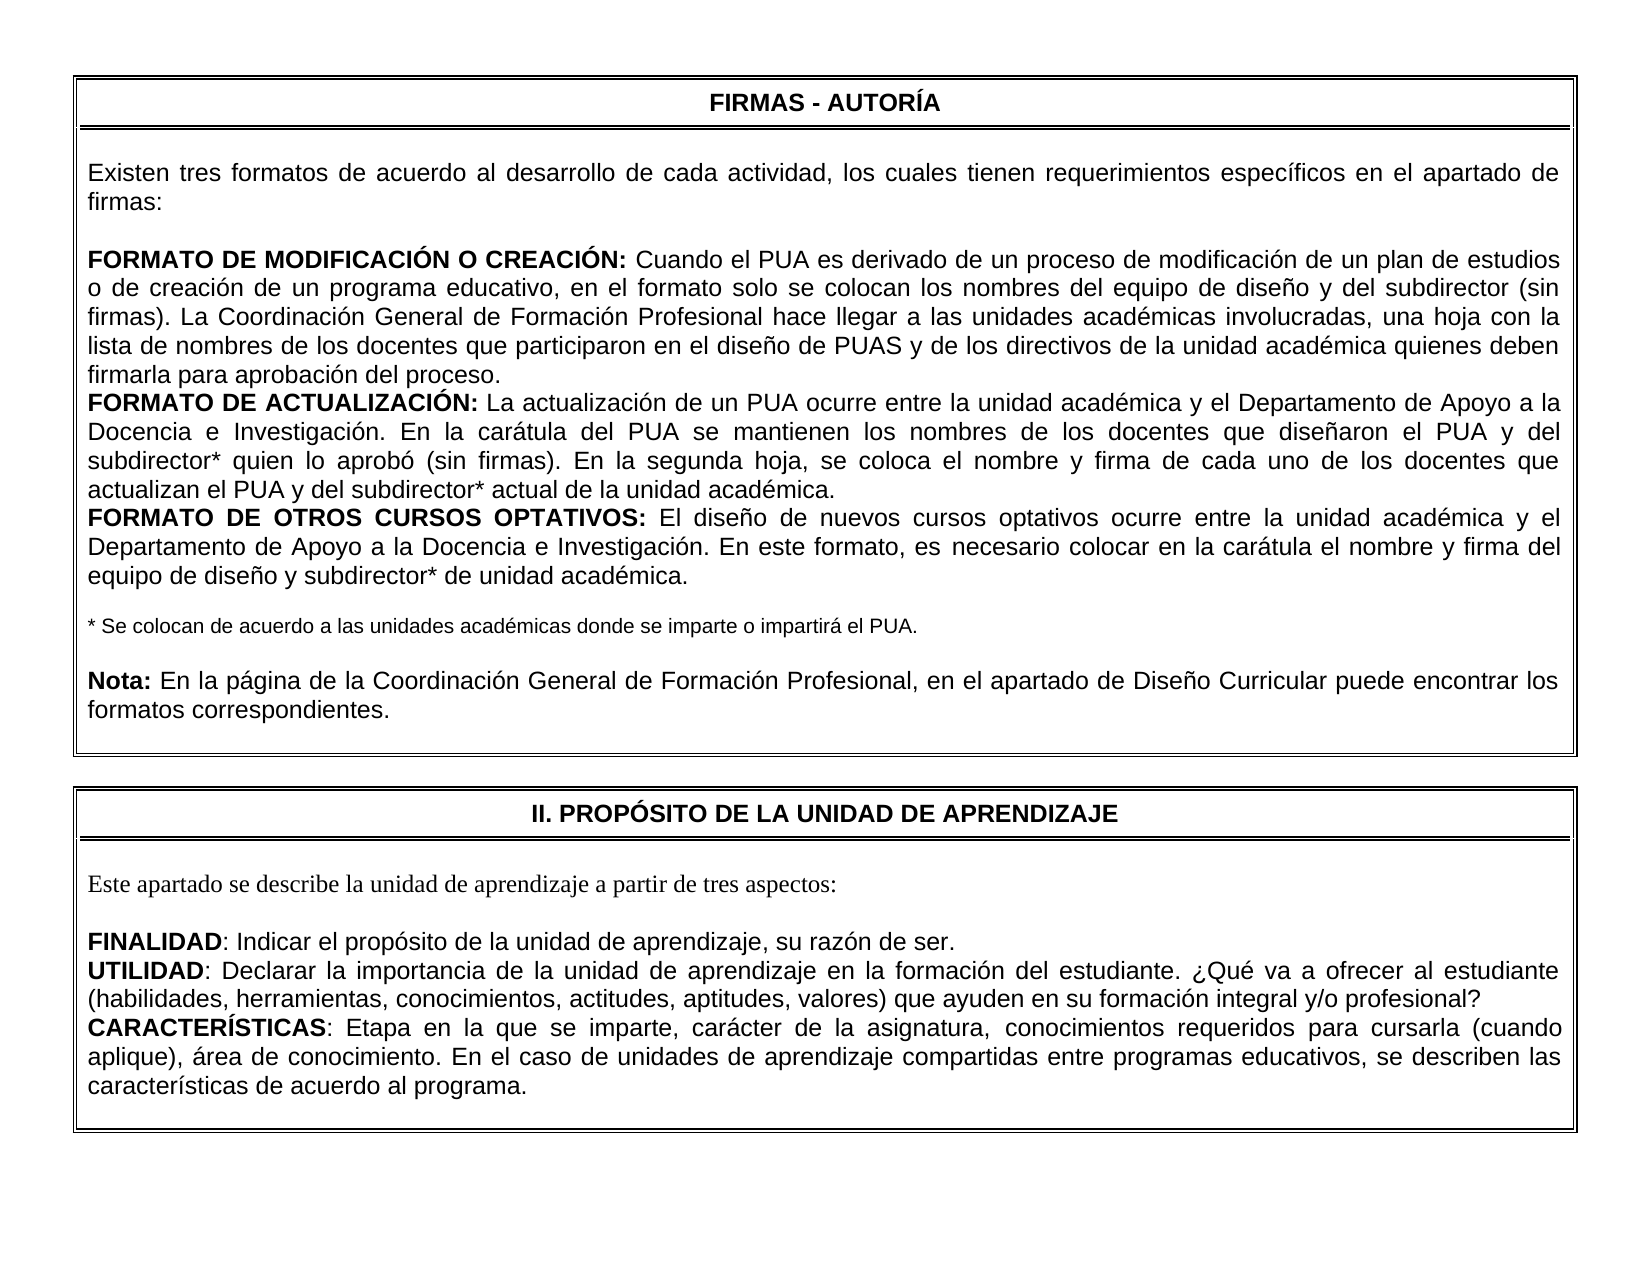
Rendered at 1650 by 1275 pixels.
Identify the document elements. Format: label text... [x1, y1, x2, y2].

table_header FIRMAS - AUTORÍA [77, 80, 1573, 125]
table_cell [75, 836, 1575, 1128]
table_cell Existen tres formatos de acuerdo al desarrollo de cada actividad, los cuales tienen requerimientos específicos en el apartado de firmas: FORMATO DE MODIFICACIÓN O CREACIÓN: Cuando el PUA es derivado de un proceso de modificación de un plan de estudios o de creación de un programa educativo, en el formato solo se colocan los nombres del equipo de diseño y del subdirector (sin firmas). La Coordinación General de Formación Profesional hace llegar a las unidades académicas involucradas, una hoja con la lista de nombres de los docentes que participaron en el diseño de PUAS y de los directivos de la unidad académica quienes deben firmarla para aprobación del proceso. FORMATO DE ACTUALIZACIÓN: La actualización de un PUA ocurre entre la unidad académica y el Departamento de Apoyo a la Docencia e Investigación. En la carátula del PUA se mantienen los nombres de los docentes que diseñaron el PUA y del subdirector* quien lo aprobó (sin firmas). En la segunda hoja, se coloca el nombre y firma de cada uno de los docentes que actualizan el PUA y del subdirector* actual de la unidad académica. FORMATO DE OTROS CURSOS OPTATIVOS: El diseño de nuevos cursos optativos ocurre entre la unidad académica y el Departamento de Apoyo a la Docencia e Investigación. En este formato, es necesario colocar en la carátula el nombre y firma del equipo de diseño y subdirector* de unidad académica. * Se colocan de acuerdo a las unidades académicas donde se imparte o impartirá el PUA. Nota: En la página de la Coordinación General de Formación Profesional, en el apartado de Diseño Curricular puede encontrar los formatos correspondientes. [75, 125, 1575, 753]
table_header II. PROPÓSITO DE LA UNIDAD DE APRENDIZAJE [77, 791, 1573, 836]
